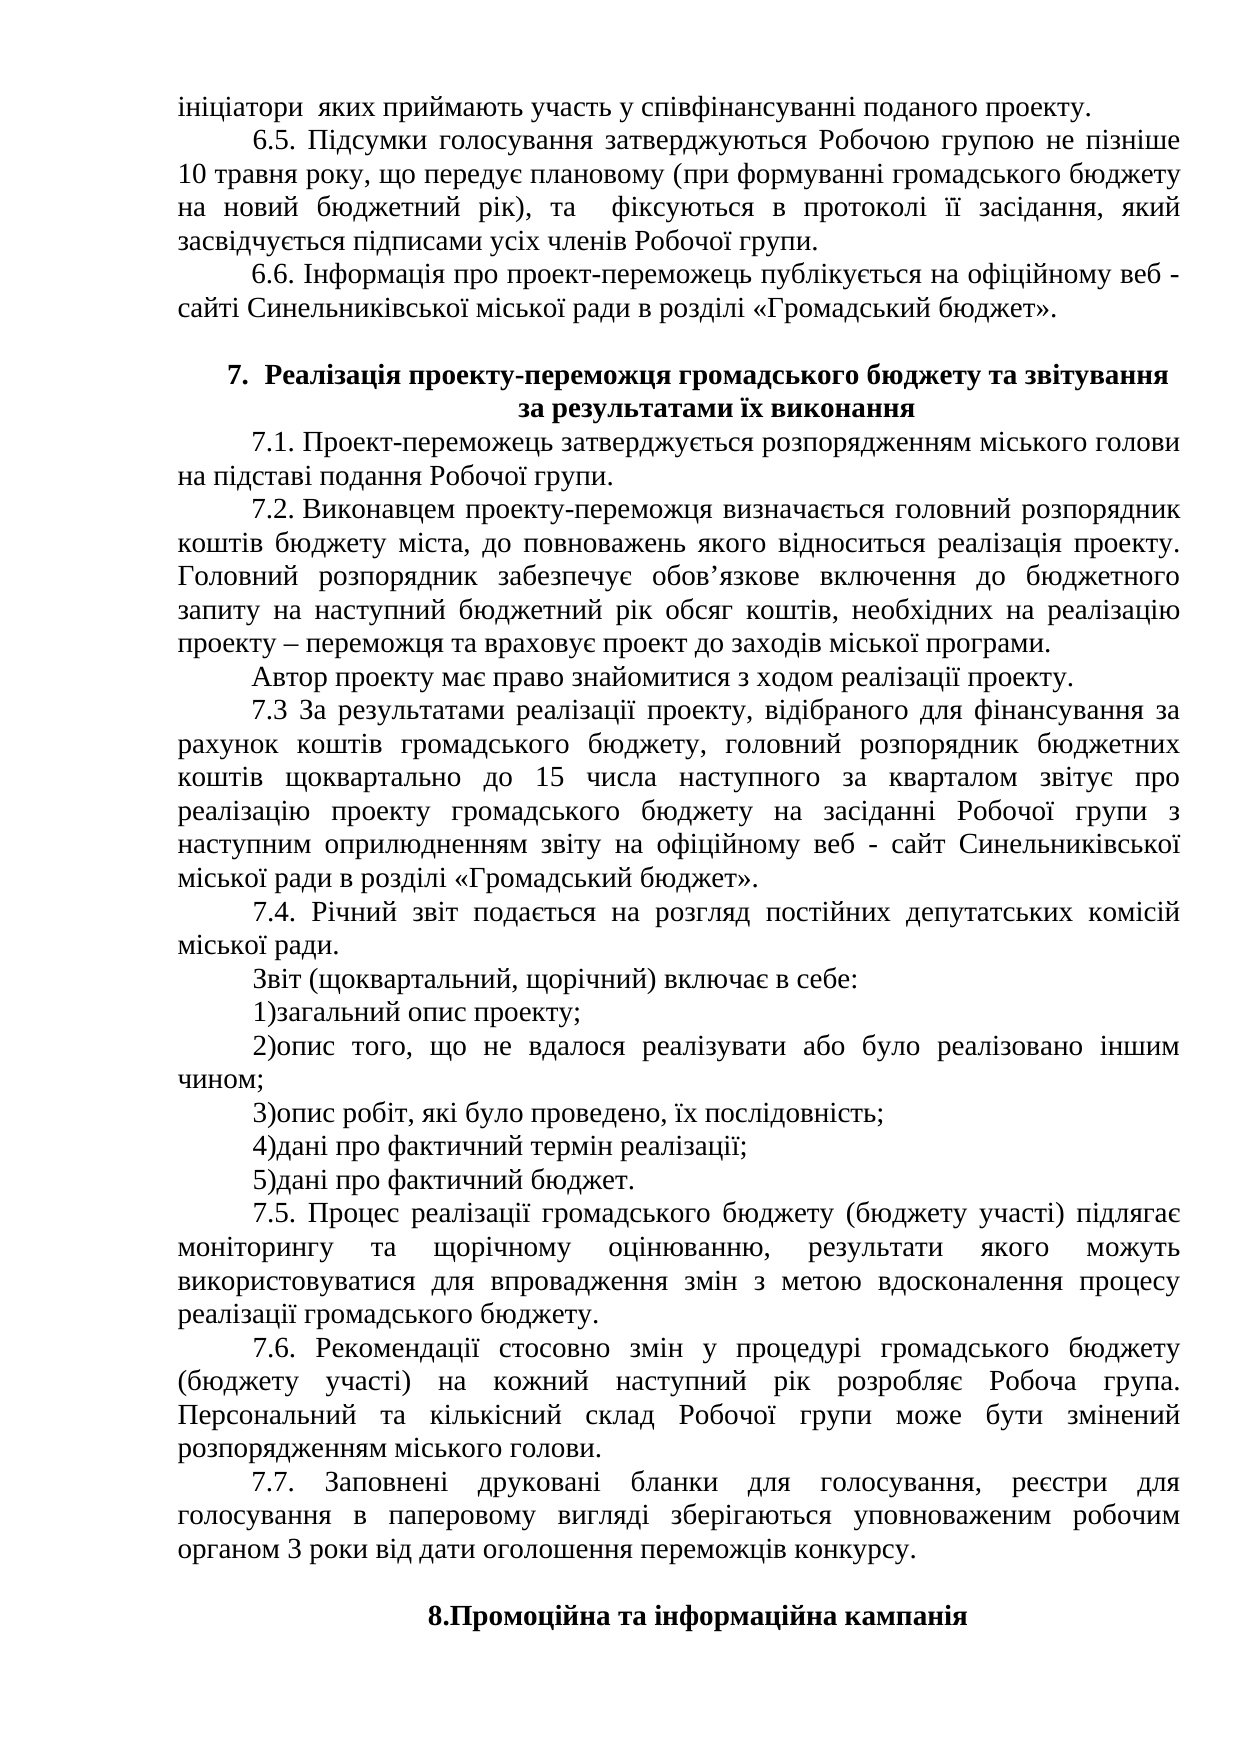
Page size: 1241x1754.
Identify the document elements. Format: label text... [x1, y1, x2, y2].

text Автор проекту має право знайомитися з ходом реалізації проекту. [177, 659, 1181, 692]
text 7.5. Процес реалізації громадського бюджету (бюджету участі) підлягає моніторингу та щорічному оцінюванню, результати якого можуть використовуватися для впровадження змін з метою вдосконалення процесу реалізації громадського бюджету. [177, 1196, 1181, 1330]
text 6.6. Інформація про проект-переможець публікується на офіційному веб - сайті Синельниківської міської ради в розділі «Громадський бюджет». [177, 256, 1181, 323]
text 8.Промоційна та інформаційна кампанія [215, 1598, 1181, 1632]
list Реалізація проекту-переможця громадського бюджету та звітування за результатами їх виконання [215, 357, 1181, 424]
text 6.5. Підсумки голосування затверджуються Робочою групою не пізніше 10 травня року, що передує плановому (при формуванні громадського бюджету на новий бюджетний рік), та фіксуються в протоколі її засідання, який засвідчується підписами усіх членів Робочої групи. [177, 122, 1181, 256]
text 7.4. Річний звіт подається на розгляд постійних депутатських комісій міської ради. [177, 894, 1181, 961]
text 7.2. Виконавцем проекту-переможця визначається головний розпорядник коштів бюджету міста, до повноважень якого відноситься реалізація проекту. Головний розпорядник забезпечує обов’язкове включення до бюджетного запиту на наступний бюджетний рік обсяг коштів, необхідних на реалізацію проекту – переможця та враховує проект до заходів міської програми. [177, 491, 1181, 659]
text 2)опис того, що не вдалося реалізувати або було реалізовано іншим чином; [177, 1028, 1181, 1095]
text 1)загальний опис проекту; [177, 994, 1181, 1028]
text 4)дані про фактичний термін реалізації; [177, 1128, 1181, 1162]
text ініціатори яких приймають участь у співфінансуванні поданого проекту. [177, 89, 1181, 122]
text 7.6. Рекомендації стосовно змін у процедурі громадського бюджету (бюджету участі) на кожний наступний рік розробляє Робоча група. Персональний та кількісний склад Робочої групи може бути змінений розпорядженням міського голови. [177, 1330, 1181, 1464]
text 7.7. Заповнені друковані бланки для голосування, реєстри для голосування в паперовому вигляді зберігаються уповноваженим робочим органом 3 роки від дати оголошення переможців конкурсу. [177, 1464, 1181, 1564]
text 5)дані про фактичний бюджет. [177, 1162, 1181, 1196]
text 3)опис робіт, які було проведено, їх послідовність; [177, 1095, 1181, 1128]
text Звіт (щоквартальний, щорічний) включає в себе: [177, 961, 1181, 994]
text 7.1. Проект-переможець затверджується розпорядженням міського голови на підставі подання Робочої групи. [177, 424, 1181, 491]
text 7.3 За результатами реалізації проекту, відібраного для фінансування за рахунок коштів громадського бюджету, головний розпорядник бюджетних коштів щоквартально до 15 числа наступного за кварталом звітує про реалізацію проекту громадського бюджету на засіданні Робочої групи з наступним оприлюдненням звіту на офіційному веб - сайт Синельниківської міської ради в розділі «Громадський бюджет». [177, 692, 1181, 894]
